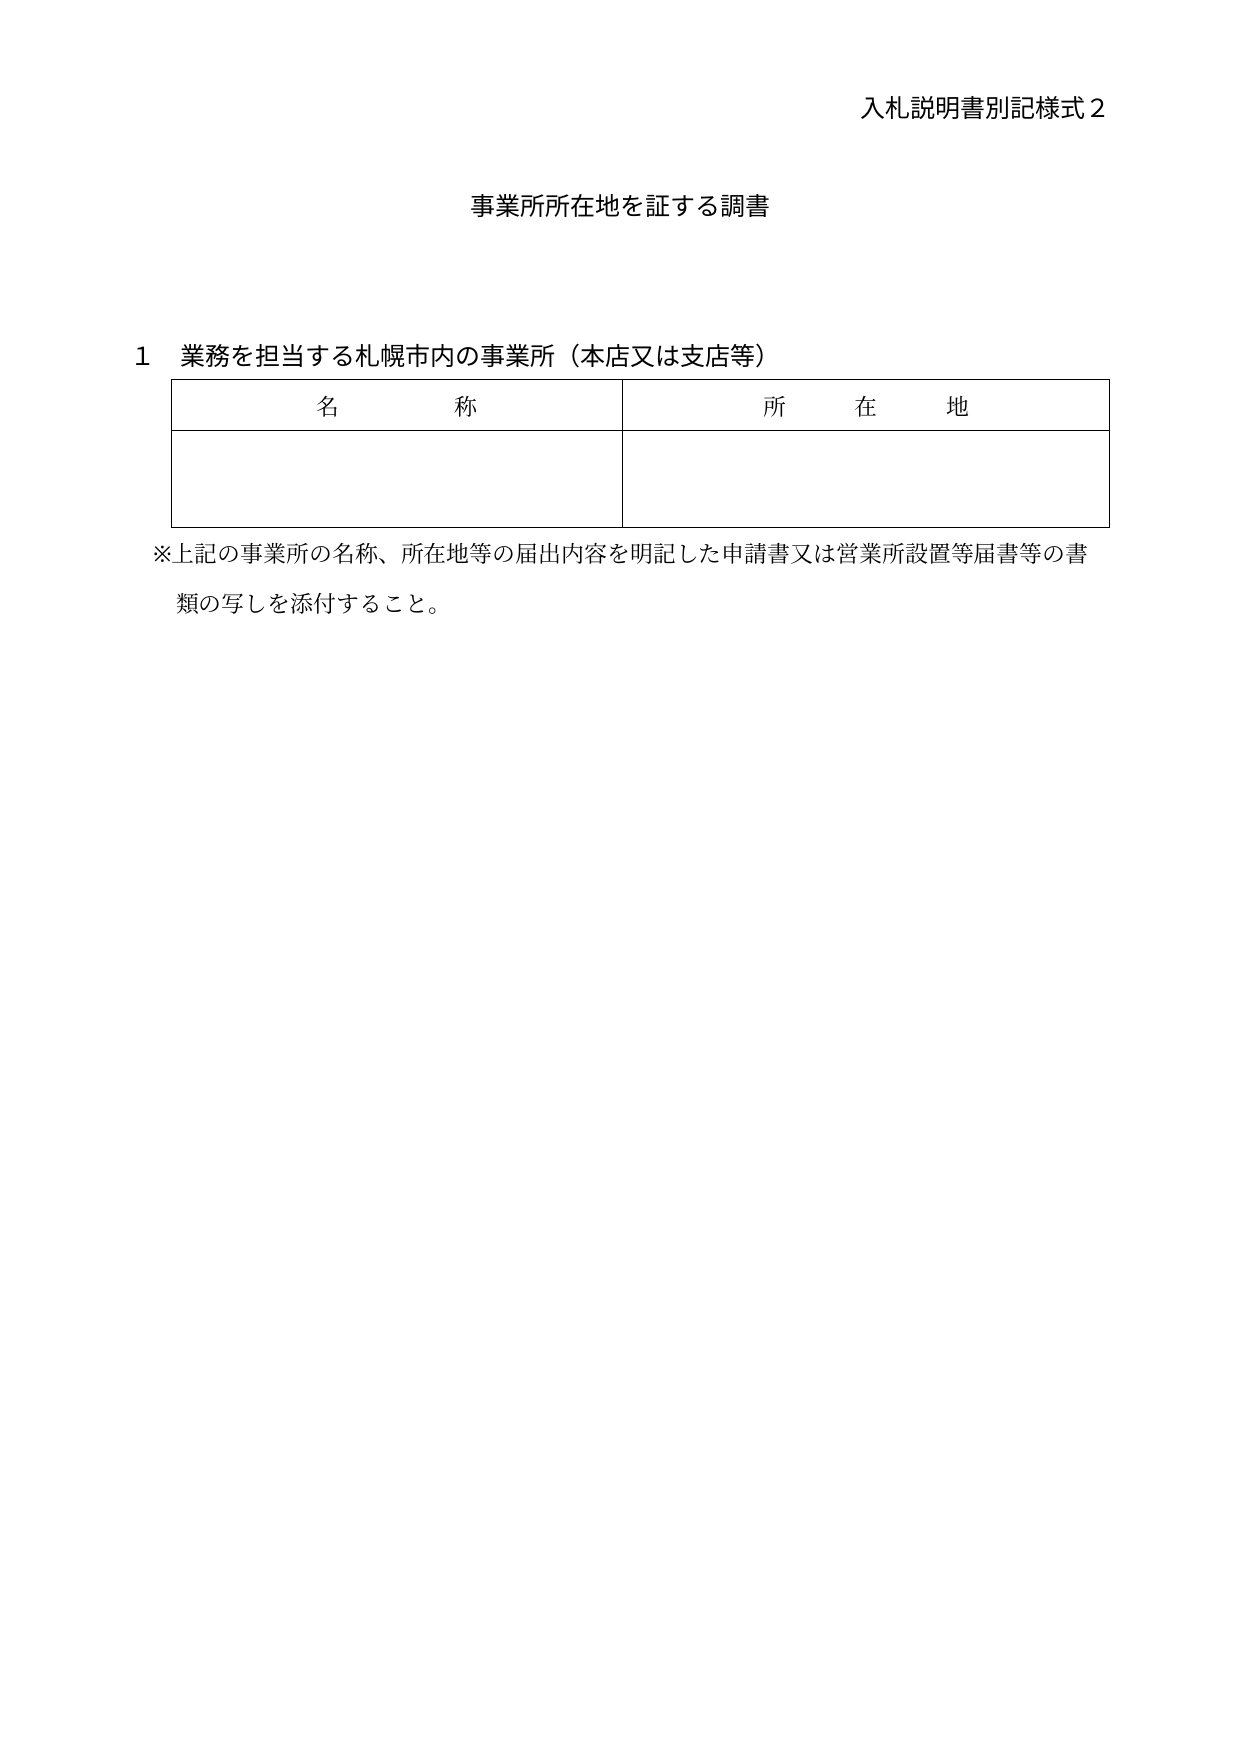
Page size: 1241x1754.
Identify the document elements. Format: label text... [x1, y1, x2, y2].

text 事業所所在地を証する調書 [130, 180, 1110, 230]
table_header 名 称 [172, 380, 622, 430]
table_cell [172, 431, 622, 527]
text ※上記の事業所の名称、所在地等の届出内容を明記した申請書又は営業所設置等届書等の書類の写しを添付すること。 [153, 528, 1110, 627]
text １ 業務を担当する札幌市内の事業所（本店又は支店等） [130, 329, 1110, 379]
table_header 所 在 地 [623, 380, 1109, 430]
table_cell [623, 431, 1109, 527]
